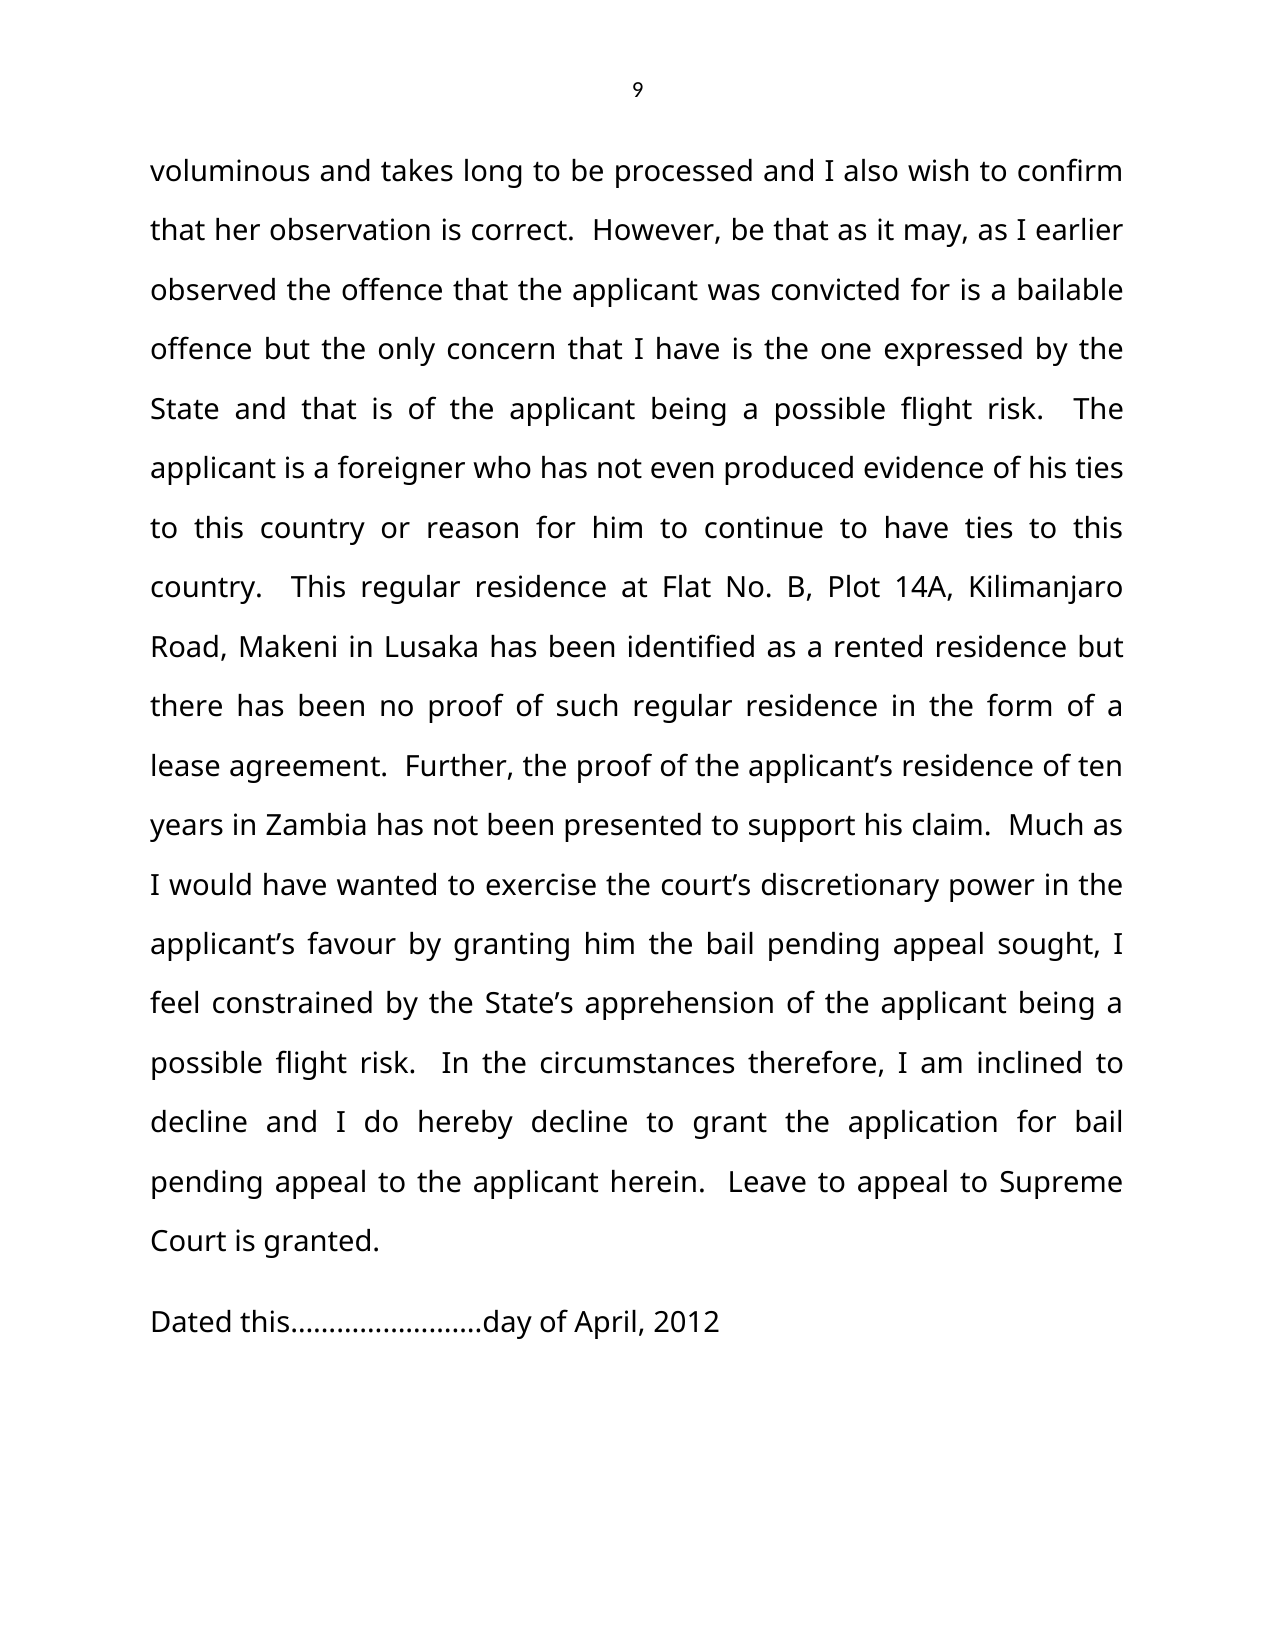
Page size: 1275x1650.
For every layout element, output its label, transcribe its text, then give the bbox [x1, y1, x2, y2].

text Dated this…………………….day of April, 2012 [150, 1301, 1125, 1341]
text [150, 150, 1125, 1260]
